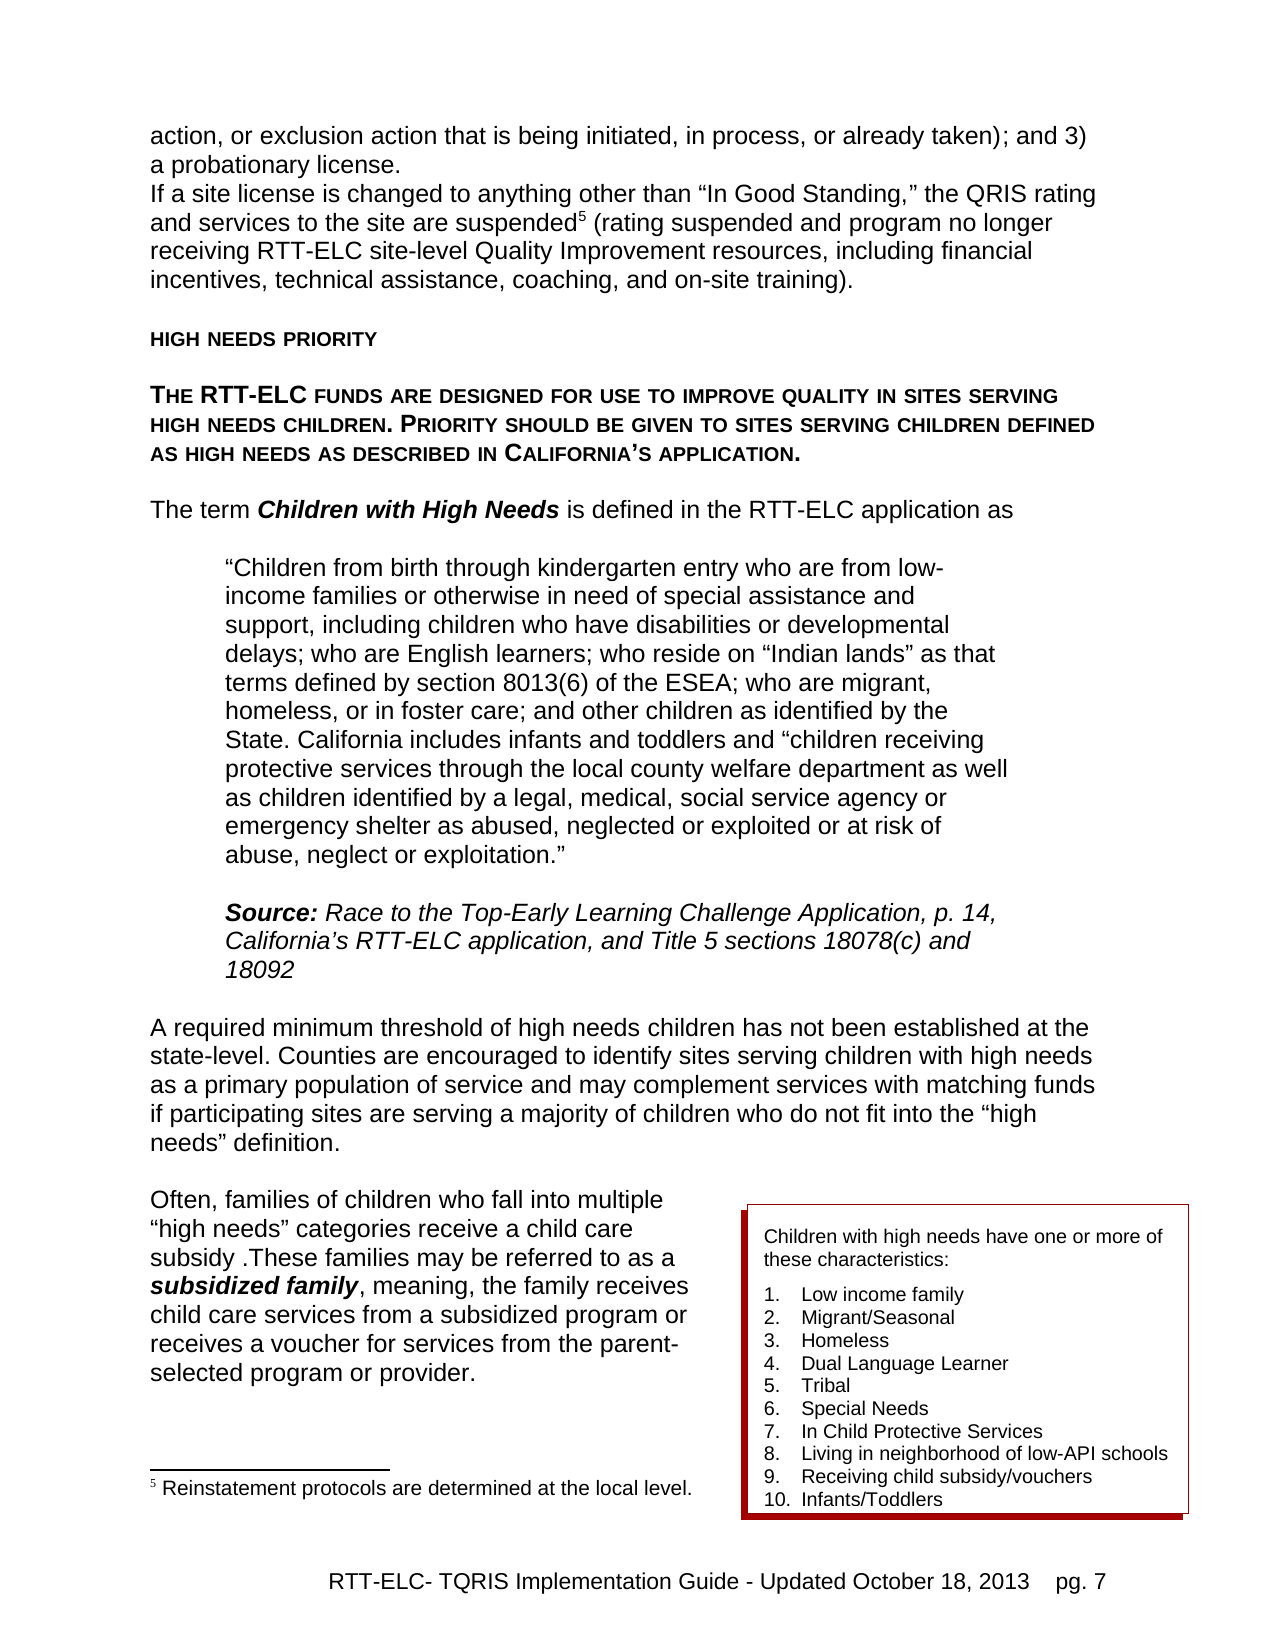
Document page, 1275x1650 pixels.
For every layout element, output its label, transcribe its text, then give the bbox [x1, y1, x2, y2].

text The term Children with High Needs is defined in the RTT-ELC application as [150, 495, 1106, 524]
subtitle high needs priority [150, 323, 1106, 351]
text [150, 121, 1106, 179]
text Source: Race to the Top-Early Learning Challenge Application, p. 14, California’s RTT-ELC application, and Title 5 sections 18078(c) and 18092 [225, 869, 1012, 984]
subtitle The RTT-ELC funds are designed for use to improve quality in sites serving high needs children. Priority should be given to sites serving children defined as high needs as described in California’s application. [150, 380, 1106, 466]
text A required minimum threshold of high needs children has not been established at the state-level. Counties are encouraged to identify sites serving children with high needs as a primary population of service and may complement services with matching funds if participating sites are serving a majority of children who do not fit into the “high needs” definition. [150, 1013, 1106, 1156]
text If a site license is changed to anything other than “In Good Standing,” the QRIS rating and services to the site are suspended (rating suspended and program no longer receiving RTT-ELC site-level Quality Improvement resources, including financial incentives, technical assistance, coaching, and on-site training). [150, 179, 1106, 294]
list Often, families of children who fall into multiple “high needs” categories receive a child care subsidy .These families may be referred to as a subsidized family, meaning, the family receives child care services from a subsidized program or receives a voucher for services from the parent-selected program or provider. [150, 1185, 1106, 1386]
text “Children from birth through kindergarten entry who are from low-income families or otherwise in need of special assistance and support, including children who have disabilities or developmental delays; who are English learners; who reside on “Indian lands” as that terms defined by section 8013(6) of the ESEA; who are migrant, homeless, or in foster care; and other children as identified by the State. California includes infants and toddlers and “children receiving protective services through the local county welfare department as well as children identified by a legal, medical, social service agency or emergency shelter as abused, neglected or exploited or at risk of abuse, neglect or exploitation.” [225, 553, 1012, 869]
